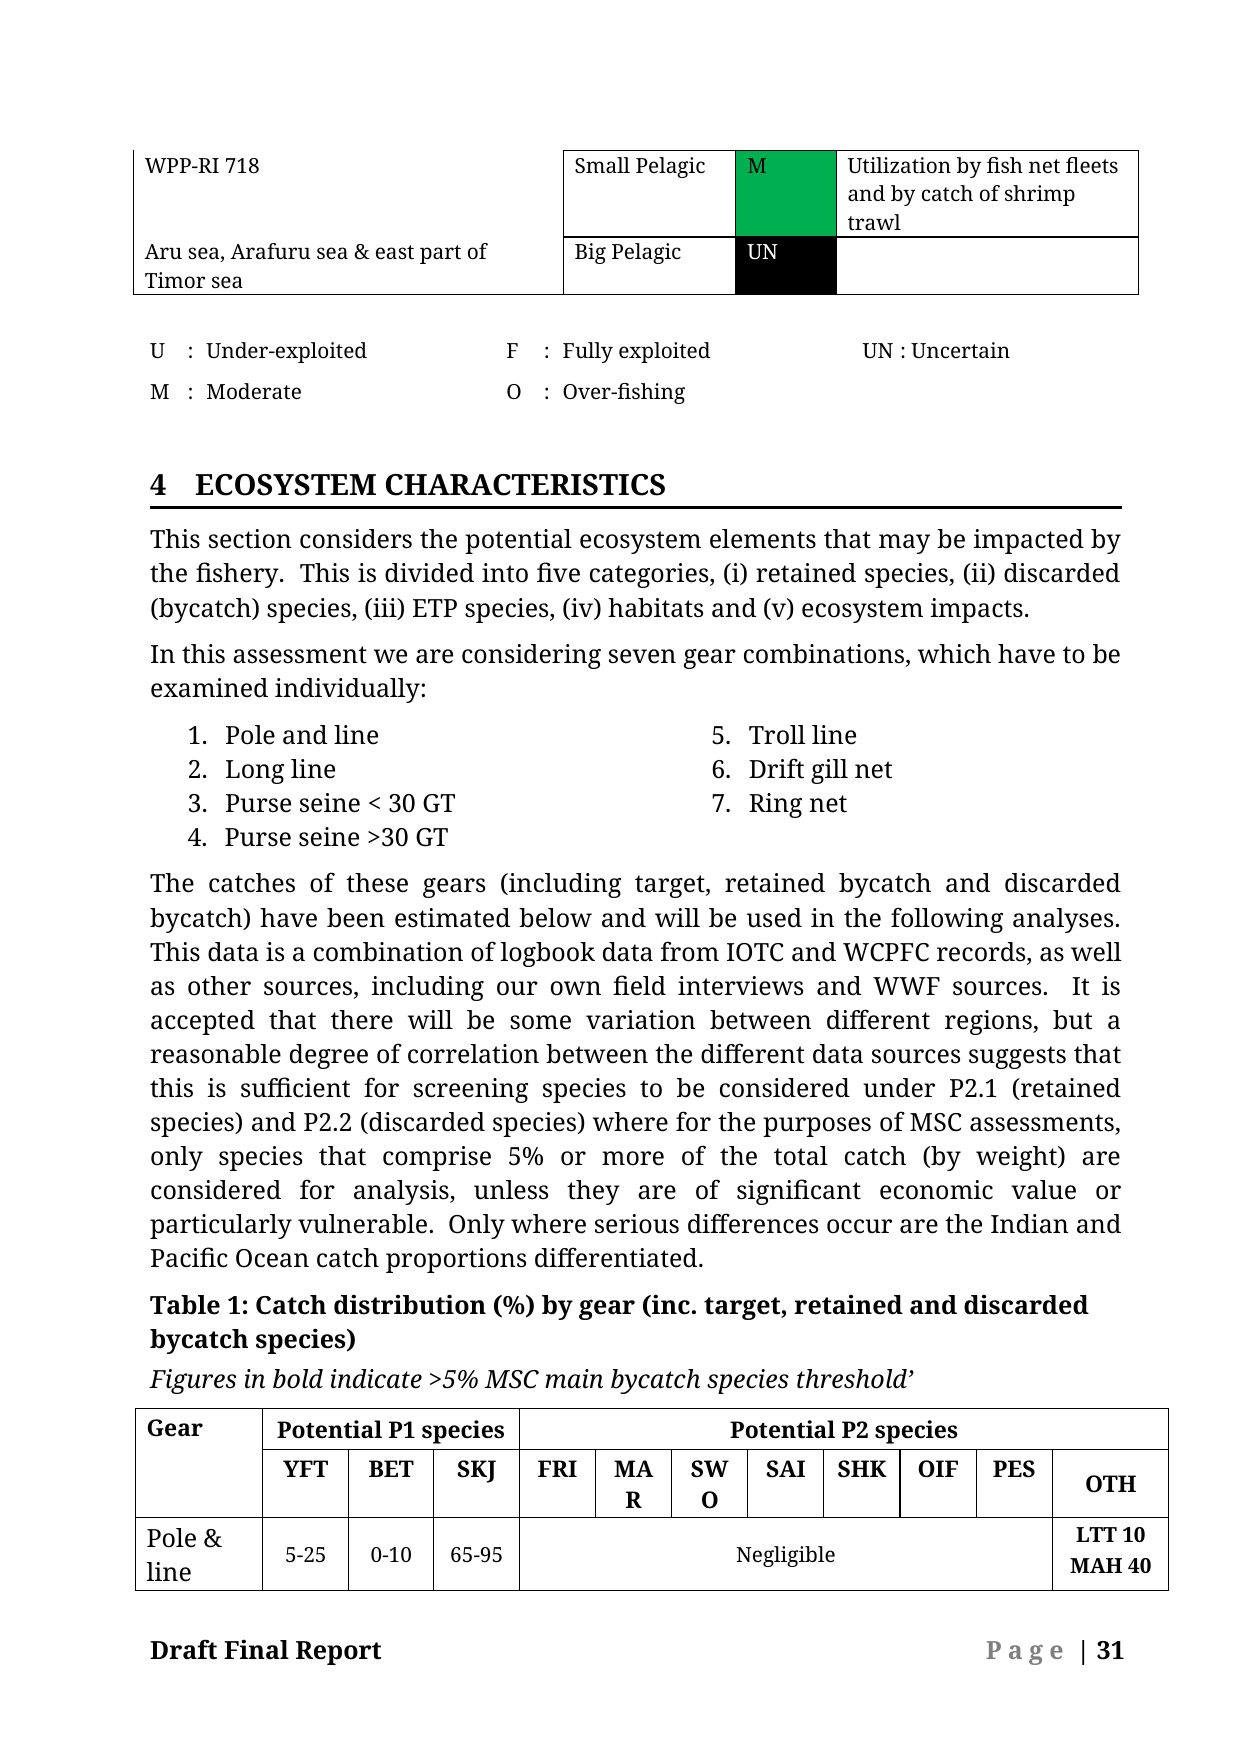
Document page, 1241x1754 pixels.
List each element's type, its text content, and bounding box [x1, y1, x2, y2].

text The catches of these gears (including target, retained bycatch and discarded bycatch) have been estimated below and will be used in the following analyses. This data is a combination of logbook data from IOTC and WCPFC records, as well as other sources, including our own field interviews and WWF sources. It is accepted that there will be some variation between different regions, but a reasonable degree of correlation between the different data sources suggests that this is sufficient for screening species to be considered under P2.1 (retained species) and P2.2 (discarded species) where for the purposes of MSC assessments, only species that comprise 5% or more of the total catch (by weight) are considered for analysis, unless they are of significant economic value or particularly vulnerable. Only where serious differences occur are the Indian and Pacific Ocean catch proportions differentiated. [150, 866, 1122, 1275]
list Troll line [711, 717, 1122, 751]
table_cell FRI [520, 1450, 595, 1517]
table_cell 5-25 [263, 1518, 348, 1590]
table_cell OTH [1053, 1450, 1168, 1517]
text Table 1: Catch distribution (%) by gear (inc. target, retained and discarded bycatch species) [150, 1287, 1122, 1356]
list Purse seine >30 GT [187, 819, 598, 854]
table_cell PES [977, 1450, 1052, 1517]
table_cell SKJ [434, 1450, 519, 1517]
table_cell 65-95 [434, 1518, 519, 1590]
list Purse seine < 30 GT [187, 786, 598, 819]
table_cell SAI [748, 1450, 823, 1517]
table_cell Big Pelagic [564, 238, 735, 294]
table_cell LTT 10 MAH 40 [1053, 1518, 1168, 1590]
table_cell MAR [596, 1450, 671, 1517]
text Figures in bold indicate >5% MSC main bycatch species threshold’ [150, 1362, 1122, 1396]
subtitle Ecosystem characteristics [150, 465, 1122, 506]
table_cell Negligible [520, 1518, 1052, 1590]
table_cell Pole & line [136, 1518, 262, 1590]
table_cell M [736, 151, 836, 236]
table_cell 0-10 [349, 1518, 433, 1590]
table_cell OIF [901, 1450, 976, 1517]
table_cell YFT [263, 1450, 348, 1517]
table_header Gear [136, 1409, 262, 1517]
table_cell SHK [824, 1450, 899, 1517]
table_cell SWO [672, 1450, 747, 1517]
table_cell WPP-RI 718 [134, 150, 563, 236]
table_cell Utilization by fish net fleets and by catch of shrimp trawl [837, 151, 1138, 236]
table_header Potential P2 species [520, 1409, 1168, 1449]
text U : Under-exploited F : Fully exploited UN : Uncertain [150, 336, 1122, 365]
text M : Moderate O : Over-fishing [150, 377, 1122, 406]
table_cell UN [736, 238, 836, 294]
table_cell Aru sea, Arafuru sea & east part of Timor sea [134, 236, 563, 294]
table_cell Small Pelagic [564, 151, 735, 236]
list Drift gill net [711, 751, 1122, 786]
list Long line [187, 751, 598, 786]
text In this assessment we are considering seven gear combinations, which have to be examined individually: [150, 637, 1122, 705]
table_cell BET [349, 1450, 433, 1517]
text This section considers the potential ecosystem elements that may be impacted by the fishery. This is divided into five categories, (i) retained species, (ii) discarded (bycatch) species, (iii) ETP species, (iv) habitats and (v) ecosystem impacts. [150, 522, 1122, 624]
table_cell [837, 238, 1138, 294]
table_header Potential P1 species [263, 1409, 519, 1449]
list Ring net [711, 786, 1122, 819]
list Pole and line [187, 717, 598, 751]
